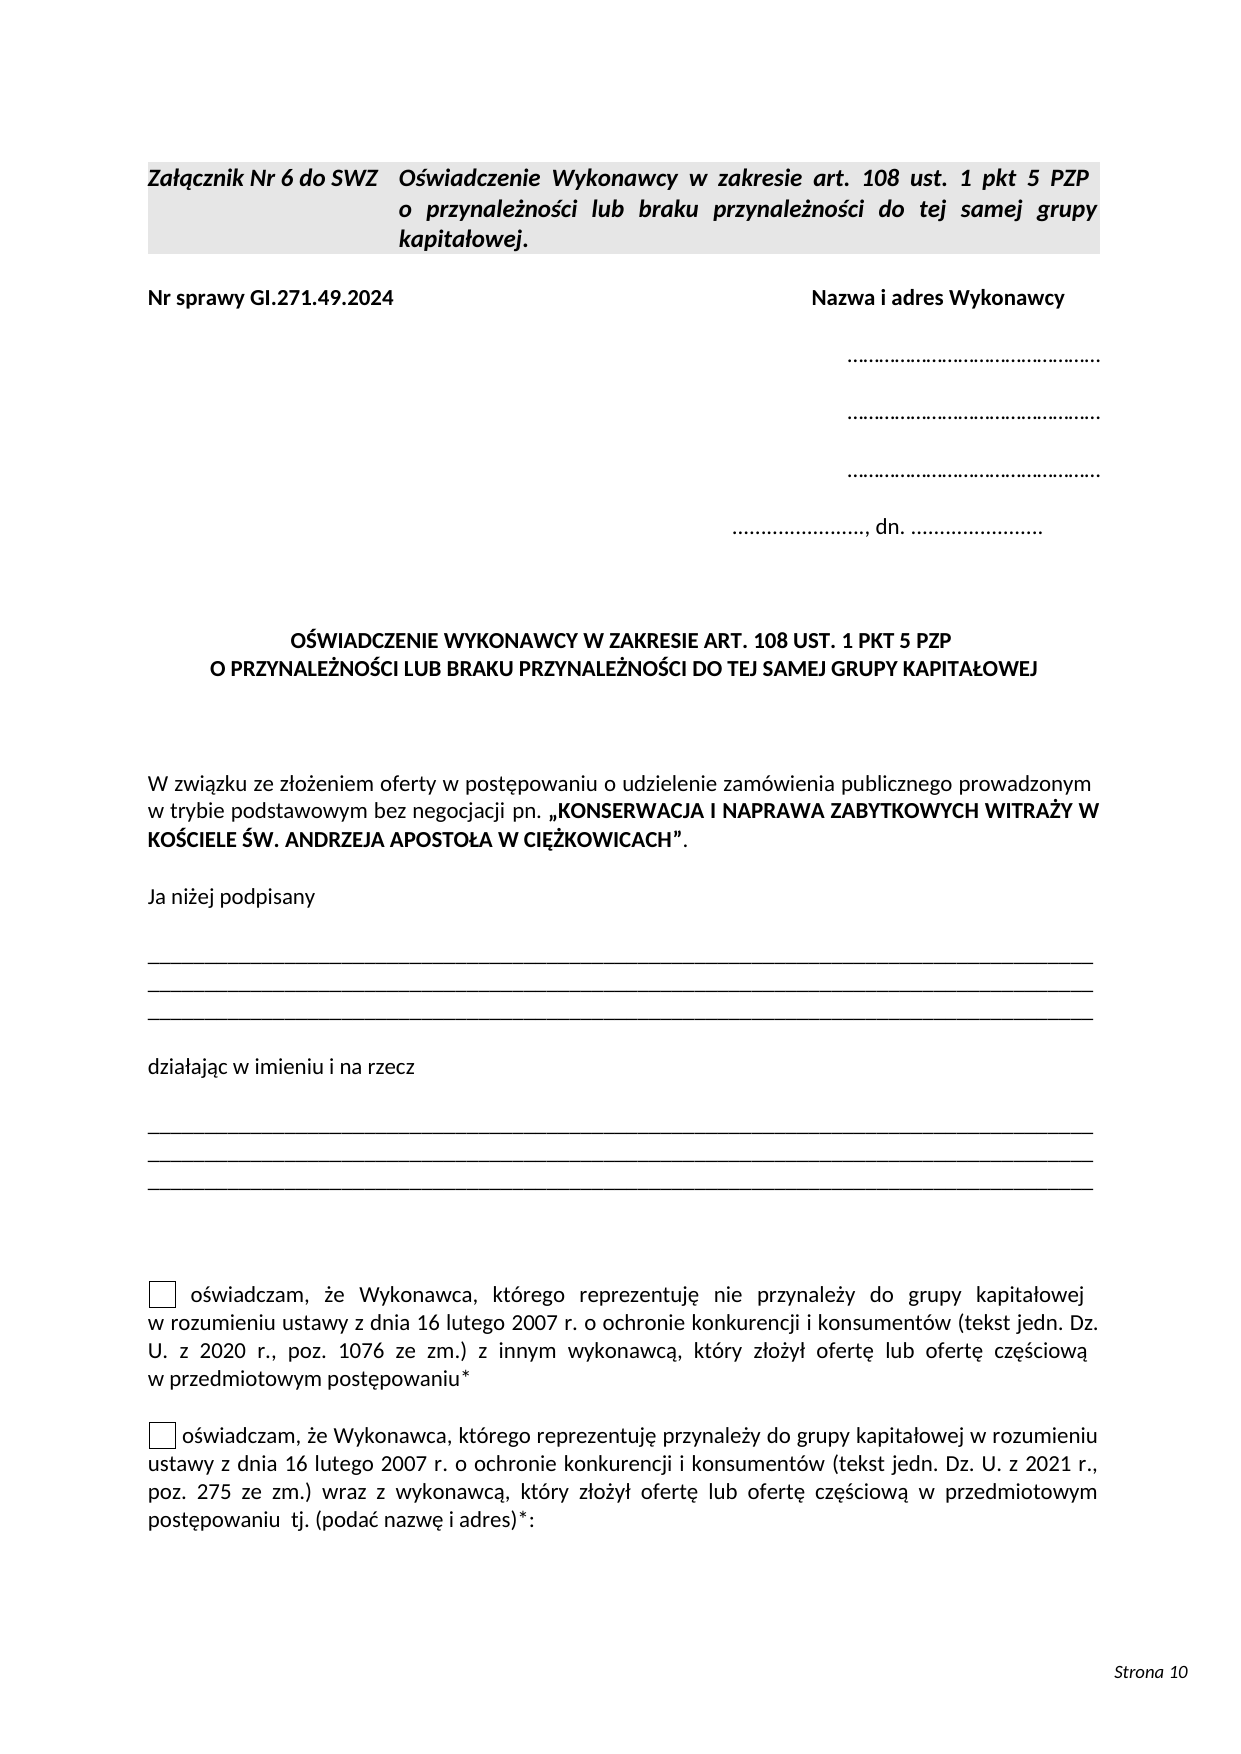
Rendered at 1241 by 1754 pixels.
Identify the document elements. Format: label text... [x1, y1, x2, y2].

text Nr sprawy GI.271.49.2024 Nazwa i adres Wykonawcy [148, 283, 1100, 311]
text ………………………………………… [148, 397, 1100, 426]
text działając w imieniu i na rzecz [148, 1052, 1100, 1080]
text oświadczam, że Wykonawca, którego reprezentuję przynależy do grupy kapitałowej w rozumieniu ustawy z dnia 16 lutego 2007 r. o ochronie konkurencji i konsumentów (tekst jedn. Dz. U. z 2021 r., poz. 275 ze zm.) wraz z wykonawcą, który złożył ofertę lub ofertę częściową w przedmiotowym postępowaniu tj. (podać nazwę i adres)*: [148, 1421, 1100, 1533]
text _________________________________________________________________________________________________________________________________________________________________________________________________________________________________________________________ [148, 939, 1100, 1023]
text ......................., dn. ....................... [148, 512, 1100, 540]
text Ja niżej podpisany [148, 882, 1100, 910]
text oświadczam, że Wykonawca, którego reprezentuję nie przynależy do grupy kapitałowej w rozumieniu ustawy z dnia 16 lutego 2007 r. o ochronie konkurencji i konsumentów (tekst jedn. Dz. U. z 2020 r., poz. 1076 ze zm.) z innym wykonawcą, który złożył ofertę lub ofertę częściową w przedmiotowym postępowaniu* [148, 1280, 1100, 1392]
text W związku ze złożeniem oferty w postępowaniu o udzielenie zamówienia publicznego prowadzonym w trybie podstawowym bez negocjacji pn. „KONSERWACJA I NAPRAWA ZABYTKOWYCH WITRAŻY W KOŚCIELE ŚW. ANDRZEJA APOSTOŁA W CIĘŻKOWICACH”. [148, 769, 1100, 853]
subtitle Załącznik Nr 6 do SWZ Oświadczenie Wykonawcy w zakresie art. 108 ust. 1 pkt 5 PZP o przynależności lub braku przynależności do tej samej grupy kapitałowej. [148, 162, 1100, 254]
text ………………………………………… [148, 340, 1100, 368]
text ………………………………………… [148, 455, 1100, 483]
text OŚWIADCZENIE WYKONAWCY W ZAKRESIE ART. 108 UST. 1 PKT 5 PZP O PRZYNALEŻNOŚCI LUB BRAKU PRZYNALEŻNOŚCI DO TEJ SAMEJ GRUPY KAPITAŁOWEJ [148, 626, 1100, 682]
text _________________________________________________________________________________________________________________________________________________________________________________________________________________________________________________________ [148, 1109, 1100, 1193]
